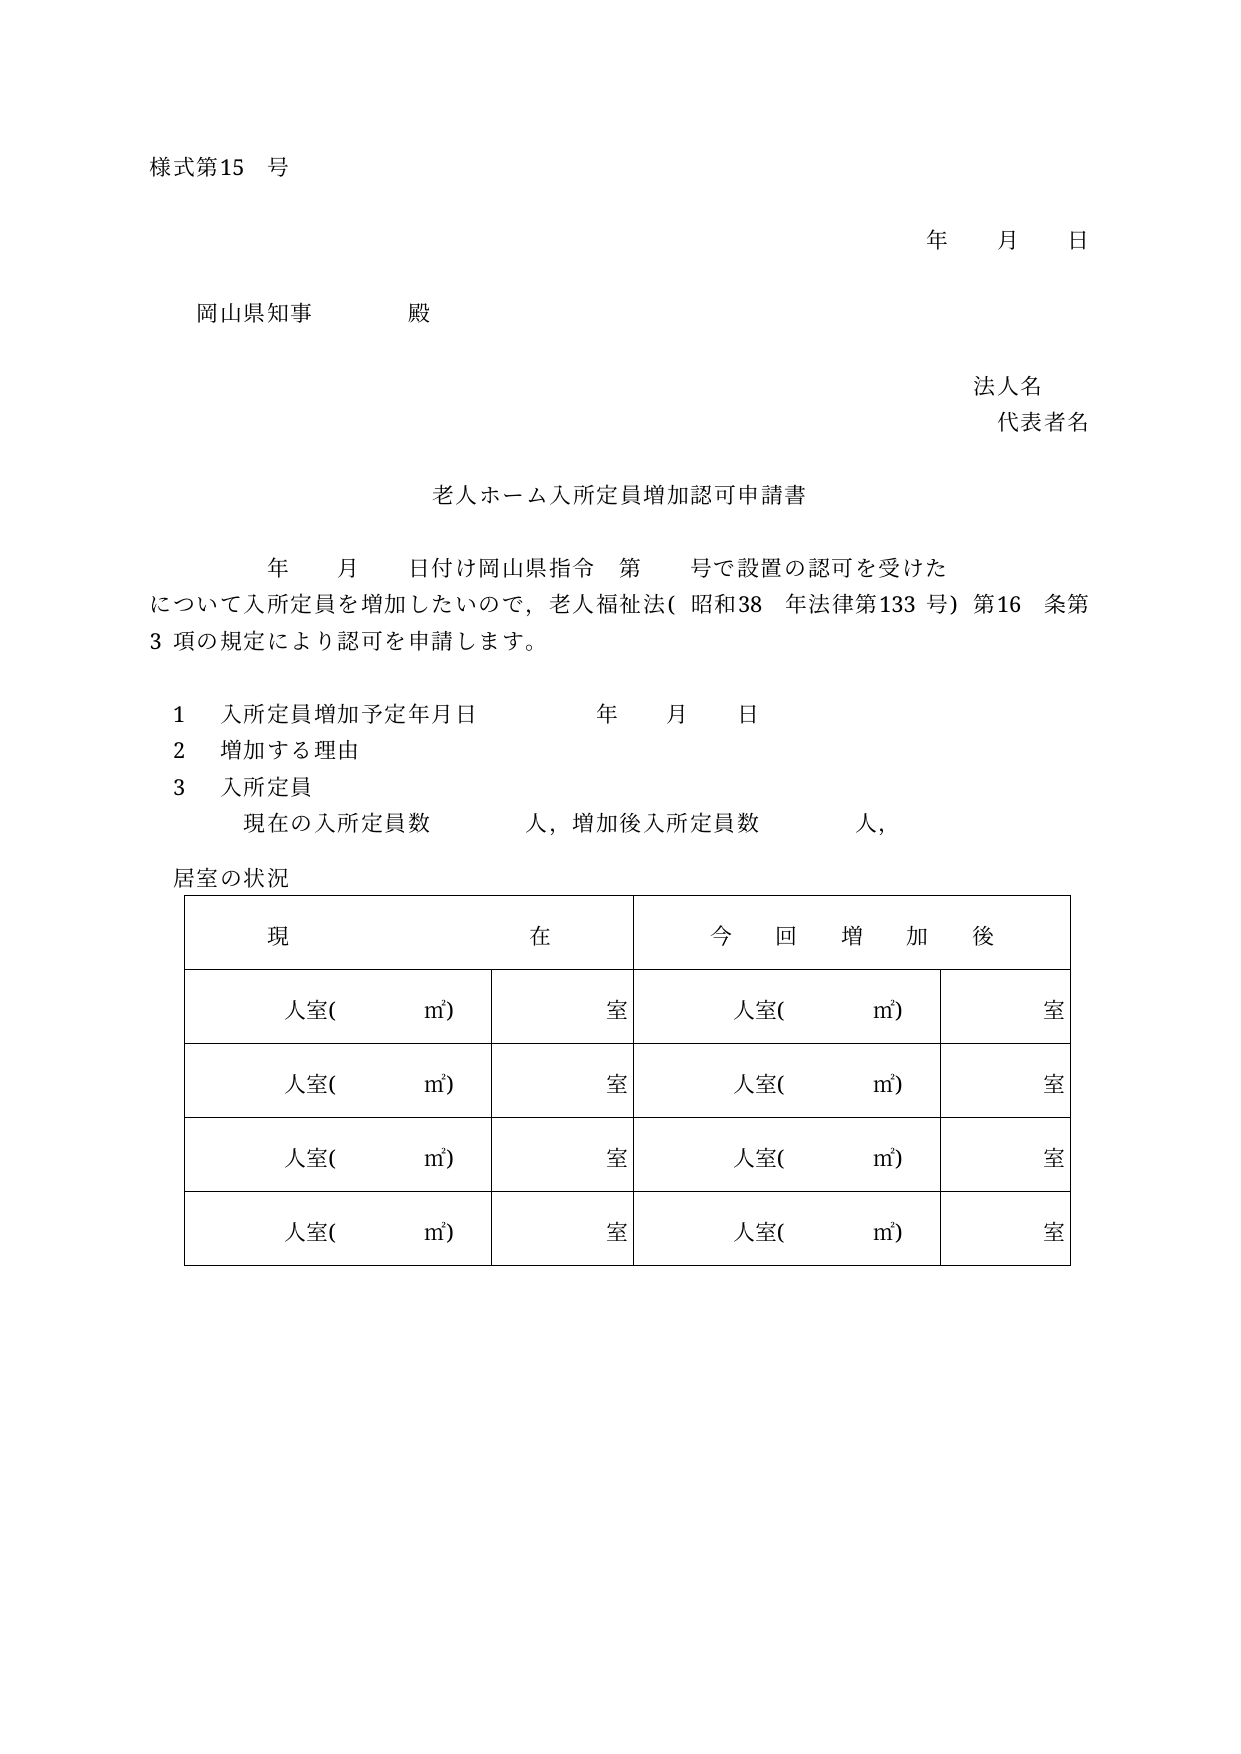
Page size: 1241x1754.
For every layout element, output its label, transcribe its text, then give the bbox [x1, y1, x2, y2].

text 様式第15号 [149, 148, 1091, 184]
table_cell 室 [941, 1044, 1070, 1117]
text 3 入所定員 [149, 768, 1091, 804]
table_cell 室 [941, 1118, 1070, 1191]
table_header 今 回 増 加 後 [634, 896, 1070, 969]
table_cell 人室( ㎡) [185, 1118, 491, 1191]
text 居室の状況 [149, 859, 1091, 895]
table_cell 室 [941, 970, 1070, 1043]
text 年 月 日 [149, 221, 1091, 257]
table_cell 室 [492, 970, 633, 1043]
table_cell 人室( ㎡) [634, 1192, 940, 1265]
text 岡山県知事 殿 [149, 294, 1091, 330]
text 2 増加する理由 [149, 731, 1091, 768]
table_cell 室 [941, 1192, 1070, 1265]
table_cell 人室( ㎡) [185, 970, 491, 1043]
table_cell 人室( ㎡) [634, 970, 940, 1043]
text 現在の入所定員数 人，増加後入所定員数 人， [149, 804, 1091, 841]
text 老人ホーム入所定員増加認可申請書 [149, 476, 1091, 512]
table_cell 人室( ㎡) [185, 1044, 491, 1117]
table_cell 室 [492, 1192, 633, 1265]
text 年 月 日付け岡山県指令 第 号で設置の認可を受けた について入所定員を増加したいので，老人福祉法(昭和38年法律第133号)第16条第3項の規定により認可を申請します。 [149, 549, 1091, 658]
table_cell 人室( ㎡) [634, 1044, 940, 1117]
text 法人名 [149, 367, 1044, 403]
text 1 入所定員増加予定年月日 年 月 日 [149, 695, 1091, 731]
table_cell 人室( ㎡) [185, 1192, 491, 1265]
text 代表者名 [149, 403, 1091, 439]
table_cell 人室( ㎡) [634, 1118, 940, 1191]
table_cell 室 [492, 1044, 633, 1117]
table_header 現 在 [185, 896, 633, 969]
table_cell 室 [492, 1118, 633, 1191]
